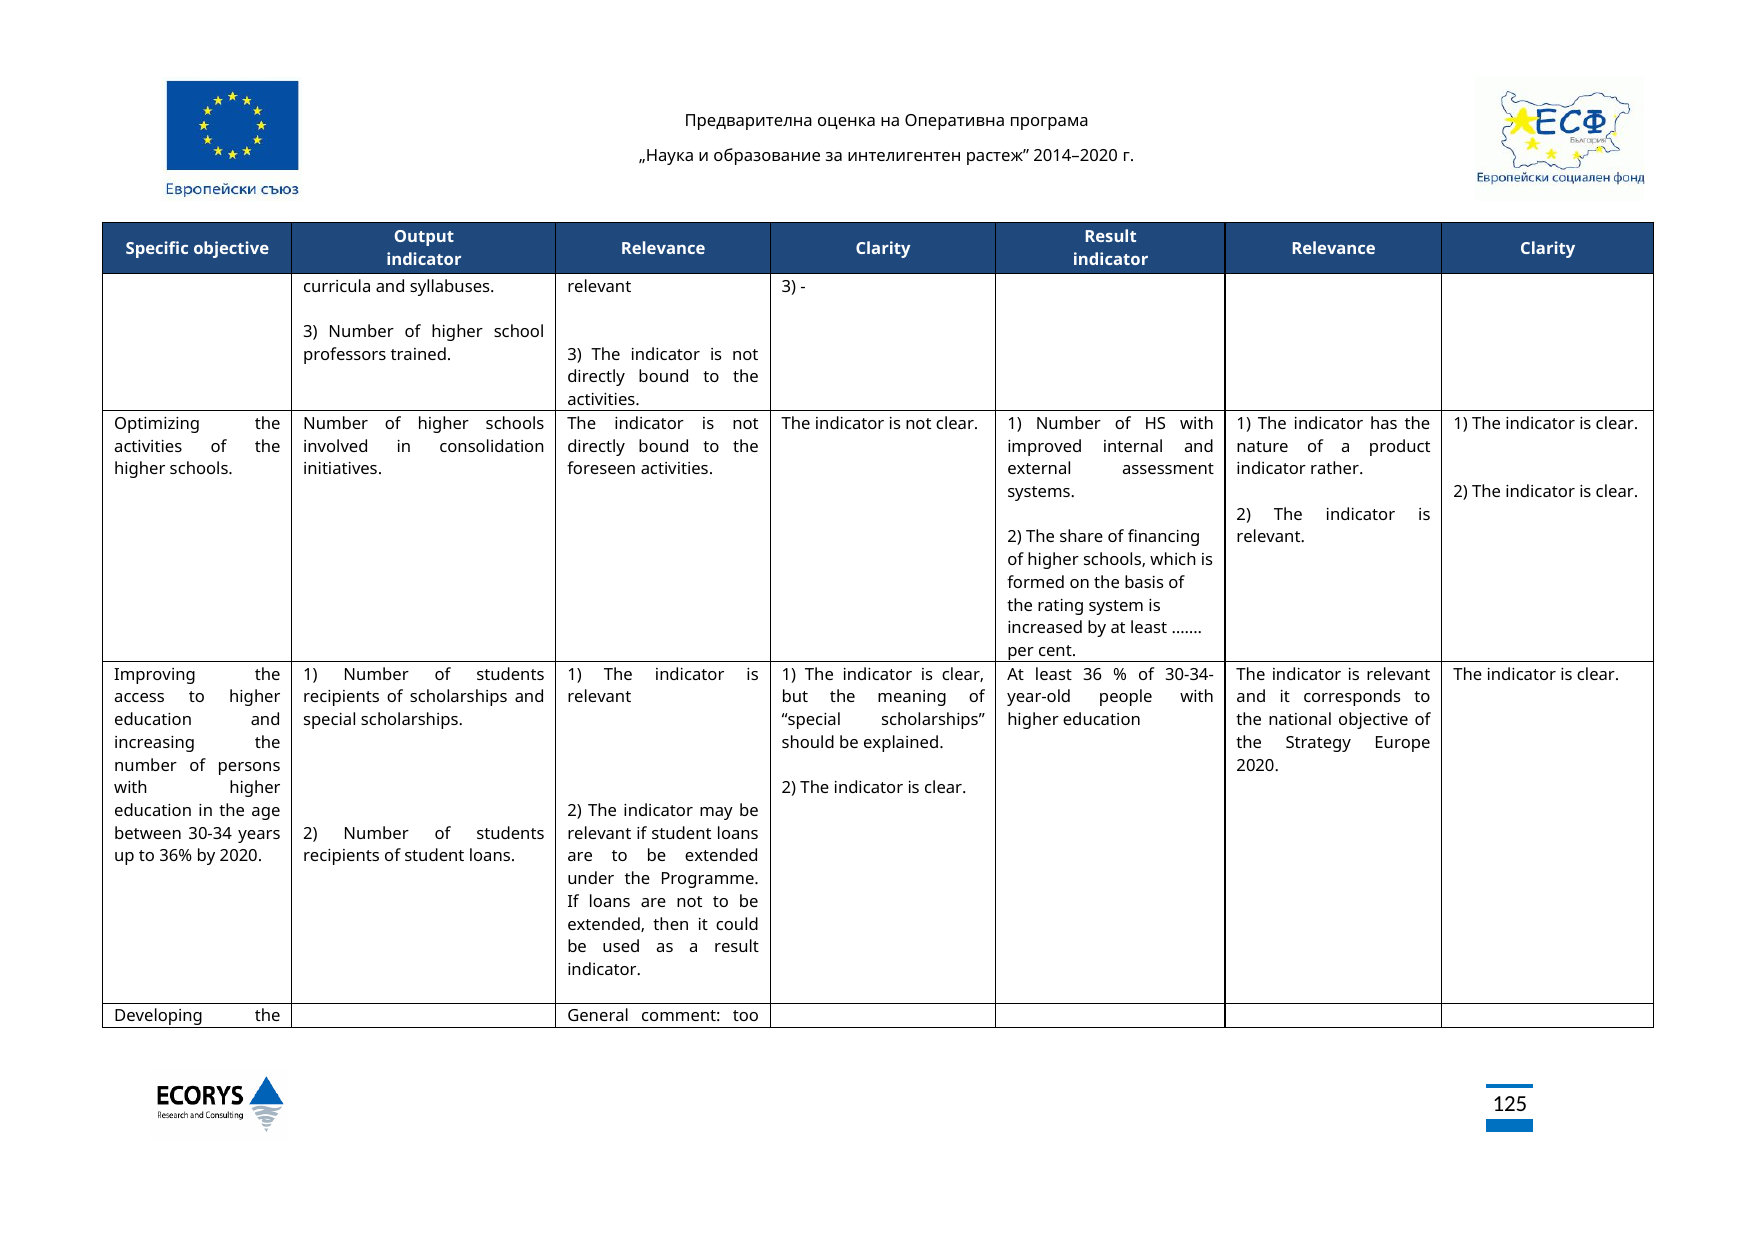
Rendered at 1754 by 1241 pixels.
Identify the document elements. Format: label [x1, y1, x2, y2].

picture [150, 1069, 289, 1140]
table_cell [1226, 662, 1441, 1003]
picture [1475, 76, 1645, 201]
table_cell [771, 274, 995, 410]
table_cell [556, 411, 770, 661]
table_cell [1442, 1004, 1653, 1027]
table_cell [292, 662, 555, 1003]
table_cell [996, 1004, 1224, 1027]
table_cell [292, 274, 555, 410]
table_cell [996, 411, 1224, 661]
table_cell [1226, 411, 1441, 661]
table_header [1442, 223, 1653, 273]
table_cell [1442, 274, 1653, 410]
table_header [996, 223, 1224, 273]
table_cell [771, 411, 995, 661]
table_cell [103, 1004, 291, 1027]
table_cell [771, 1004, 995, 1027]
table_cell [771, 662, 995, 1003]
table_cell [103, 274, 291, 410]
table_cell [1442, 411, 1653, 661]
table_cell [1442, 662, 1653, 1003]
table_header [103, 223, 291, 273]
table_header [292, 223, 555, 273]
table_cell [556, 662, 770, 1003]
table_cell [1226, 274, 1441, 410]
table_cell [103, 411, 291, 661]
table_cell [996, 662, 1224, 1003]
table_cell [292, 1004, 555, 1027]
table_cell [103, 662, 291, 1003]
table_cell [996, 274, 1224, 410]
picture [161, 77, 303, 201]
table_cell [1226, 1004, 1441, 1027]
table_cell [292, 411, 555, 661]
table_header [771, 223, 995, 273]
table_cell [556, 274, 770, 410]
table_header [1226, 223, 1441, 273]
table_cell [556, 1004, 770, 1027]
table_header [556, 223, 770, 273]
